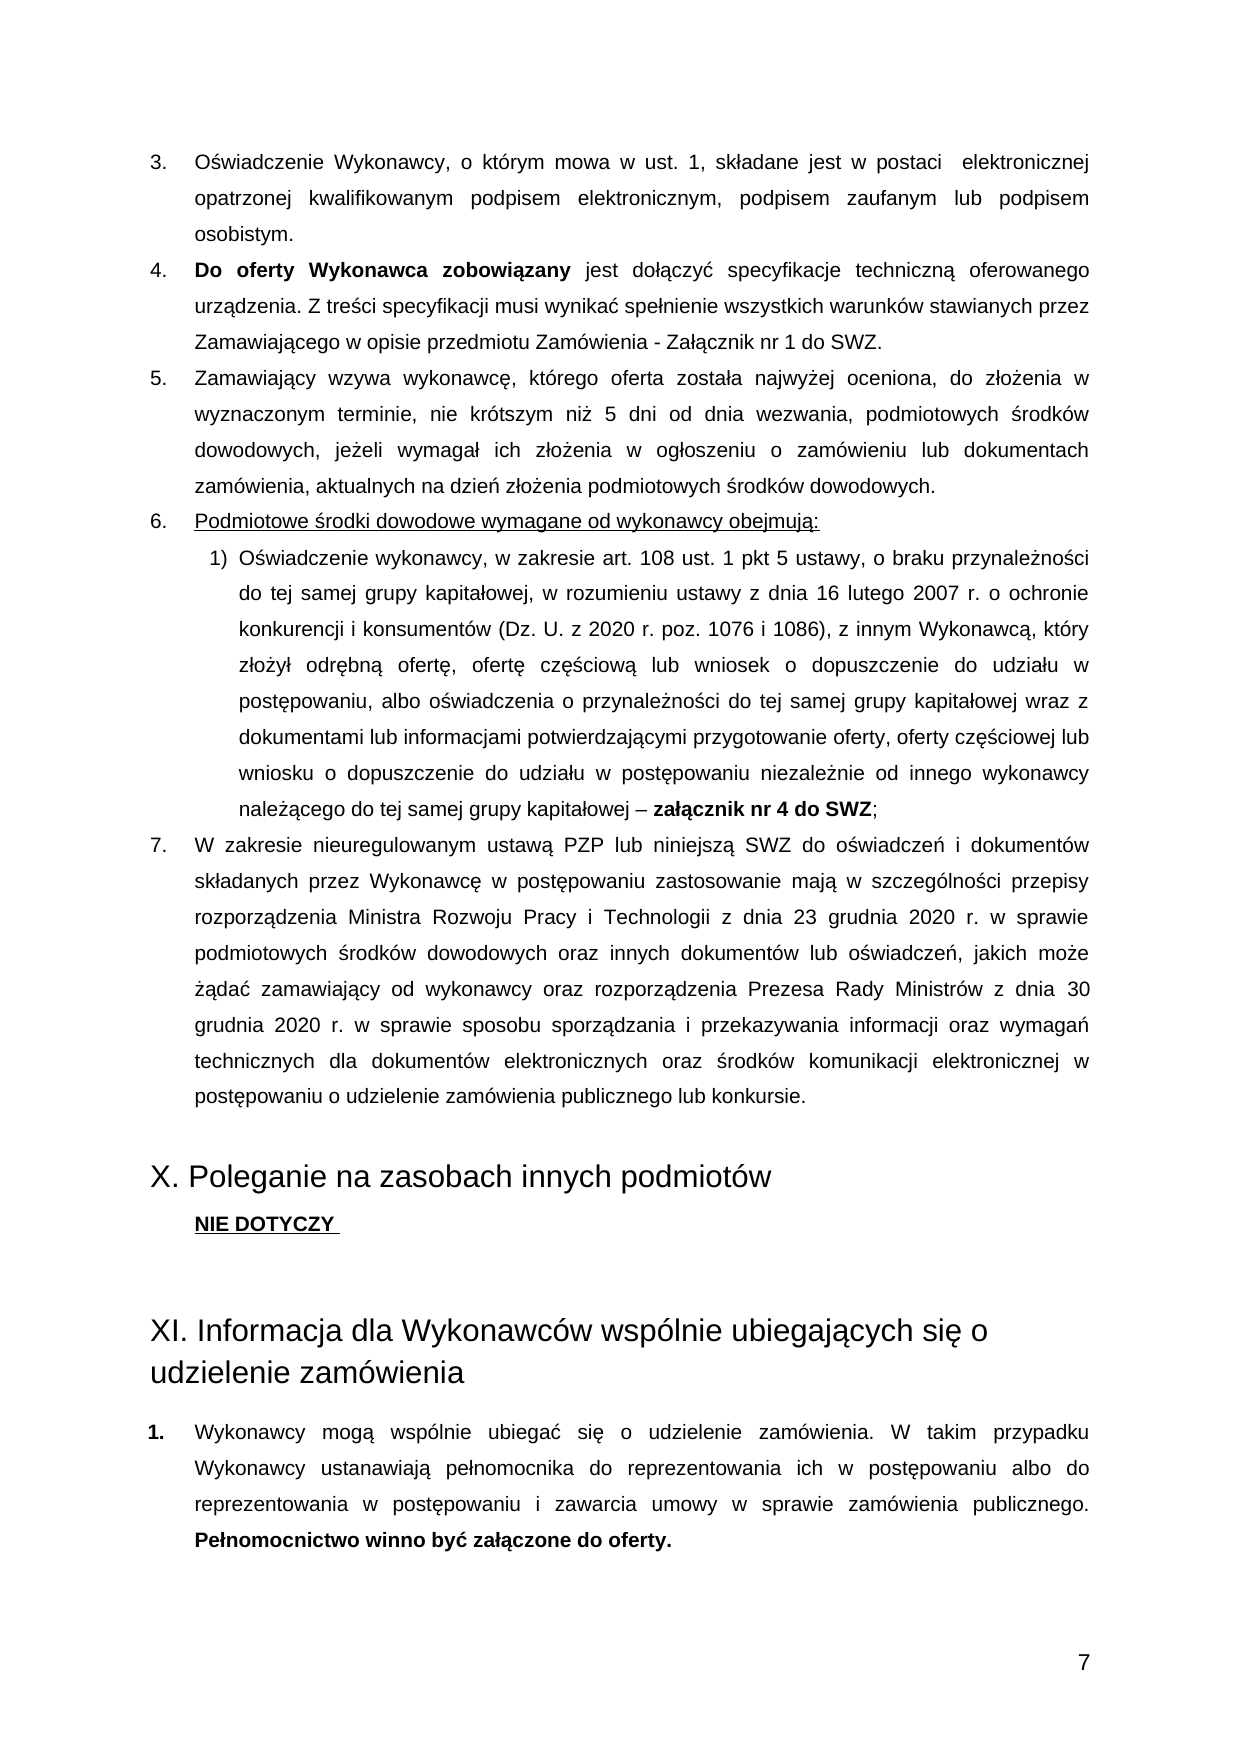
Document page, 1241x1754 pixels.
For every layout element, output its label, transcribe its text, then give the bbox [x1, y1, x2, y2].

list Podmiotowe środki dowodowe wymagane od wykonawcy obejmują: [150, 509, 1090, 533]
list W zakresie nieuregulowanym ustawą PZP lub niniejszą SWZ do oświadczeń i dokumentów składanych przez Wykonawcę w postępowaniu zastosowanie mają w szczególności przepisy rozporządzenia Ministra Rozwoju Pracy i Technologii z dnia 23 grudnia 2020 r. w sprawie podmiotowych środków dowodowych oraz innych dokumentów lub oświadczeń, jakich może żądać zamawiający od wykonawcy oraz rozporządzenia Prezesa Rady Ministrów z dnia 30 grudnia 2020 r. w sprawie sposobu sporządzania i przekazywania informacji oraz wymagań technicznych dla dokumentów elektronicznych oraz środków komunikacji elektronicznej w postępowaniu o udzielenie zamówienia publicznego lub konkursie. [150, 833, 1090, 1108]
list Wykonawcy mogą wspólnie ubiegać się o udzielenie zamówienia. W takim przypadku Wykonawcy ustanawiają pełnomocnika do reprezentowania ich w postępowaniu albo do reprezentowania w postępowaniu i zawarcia umowy w sprawie zamówienia publicznego. Pełnomocnictwo winno być załączone do oferty. [147, 1420, 1090, 1552]
list NIE DOTYCZY [194, 1212, 1090, 1236]
list Oświadczenie wykonawcy, w zakresie art. 108 ust. 1 pkt 5 ustawy, o braku przynależności do tej samej grupy kapitałowej, w rozumieniu ustawy z dnia 16 lutego 2007 r. o ochronie konkurencji i konsumentów (Dz. U. z 2020 r. poz. 1076 i 1086), z innym Wykonawcą, który złożył odrębną ofertę, ofertę częściową lub wniosek o dopuszczenie do udziału w postępowaniu, albo oświadczenia o przynależności do tej samej grupy kapitałowej wraz z dokumentami lub informacjami potwierdzającymi przygotowanie oferty, oferty częściowej lub wniosku o dopuszczenie do udziału w postępowaniu niezależnie od innego wykonawcy należącego do tej samej grupy kapitałowej – załącznik nr 4 do SWZ; [209, 545, 1090, 821]
subtitle XI. Informacja dla Wykonawców wspólnie ubiegających się o udzielenie zamówienia [150, 1312, 1090, 1390]
list Oświadczenie Wykonawcy, o którym mowa w ust. 1, składane jest w postaci elektronicznej opatrzonej kwalifikowanym podpisem elektronicznym, podpisem zaufanym lub podpisem osobistym. [150, 150, 1090, 246]
subtitle X. Poleganie na zasobach innych podmiotów [150, 1158, 1090, 1194]
list Do oferty Wykonawca zobowiązany jest dołączyć specyfikacje techniczną oferowanego urządzenia. Z treści specyfikacji musi wynikać spełnienie wszystkich warunków stawianych przez Zamawiającego w opisie przedmiotu Zamówienia - Załącznik nr 1 do SWZ. [150, 258, 1090, 354]
list Zamawiający wzywa wykonawcę, którego oferta została najwyżej oceniona, do złożenia w wyznaczonym terminie, nie krótszym niż 5 dni od dnia wezwania, podmiotowych środków dowodowych, jeżeli wymagał ich złożenia w ogłoszeniu o zamówieniu lub dokumentach zamówienia, aktualnych na dzień złożenia podmiotowych środków dowodowych. [150, 366, 1090, 497]
